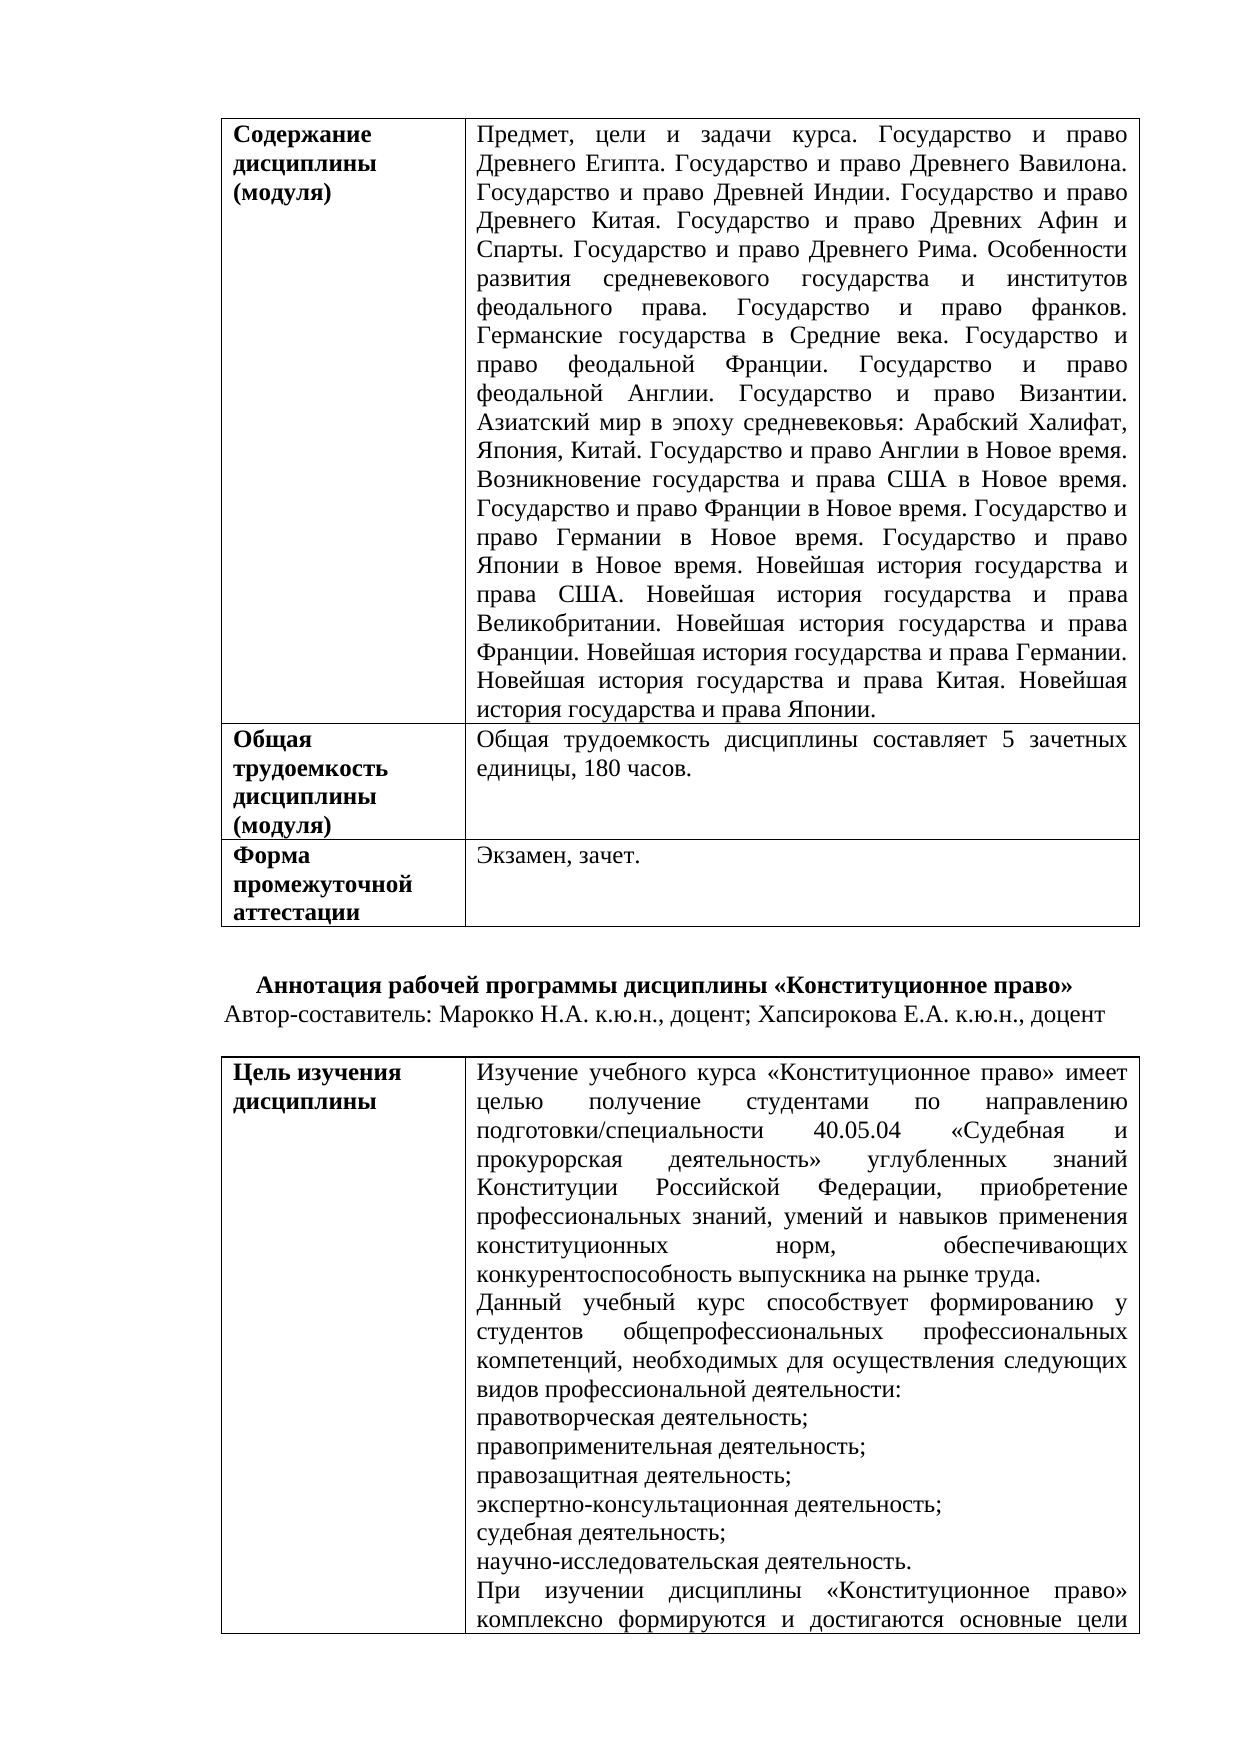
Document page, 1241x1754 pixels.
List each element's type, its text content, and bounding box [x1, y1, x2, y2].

table_cell Предмет, цели и задачи курса. Государство и право Древнего Египта. Государство и право Древнего Вавилона. Государство и право Древней Индии. Государство и право Древнего Китая. Государство и право Древних Афин и Спарты. Государство и право Древнего Рима. Особенности развития средневекового государства и институтов феодального права. Государство и право франков. Германские государства в Средние века. Государство и право феодальной Франции. Государство и право феодальной Англии. Государство и право Византии. Азиатский мир в эпоху средневековья: Арабский Халифат, Япония, Китай. Государство и право Англии в Новое время. Возникновение государства и права США в Новое время. Государство и право Франции в Новое время. Государство и право Германии в Новое время. Государство и право Японии в Новое время. Новейшая история государства и права США. Новейшая история государства и права Великобритании. Новейшая история государства и права Франции. Новейшая история государства и права Германии. Новейшая история государства и права Китая. Новейшая история государства и права Японии. [466, 119, 1139, 723]
table_cell Общая трудоемкость дисциплины составляет 5 зачетных единицы, 180 часов. [466, 724, 1139, 839]
table_cell Содержание дисциплины (модуля) [222, 119, 465, 723]
table_cell Общая трудоемкость дисциплины (модуля) [222, 724, 465, 839]
table_cell Экзамен, зачет. [466, 840, 1139, 926]
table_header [222, 1058, 465, 1632]
table_cell Форма промежуточной аттестации [222, 840, 465, 926]
text Аннотация рабочей программы дисциплины «Конституционное право» [177, 970, 1152, 999]
text Автор-составитель: Марокко Н.А. к.ю.н., доцент; Хапсирокова Е.А. к.ю.н., доцент [177, 999, 1152, 1028]
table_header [466, 1058, 1139, 1632]
